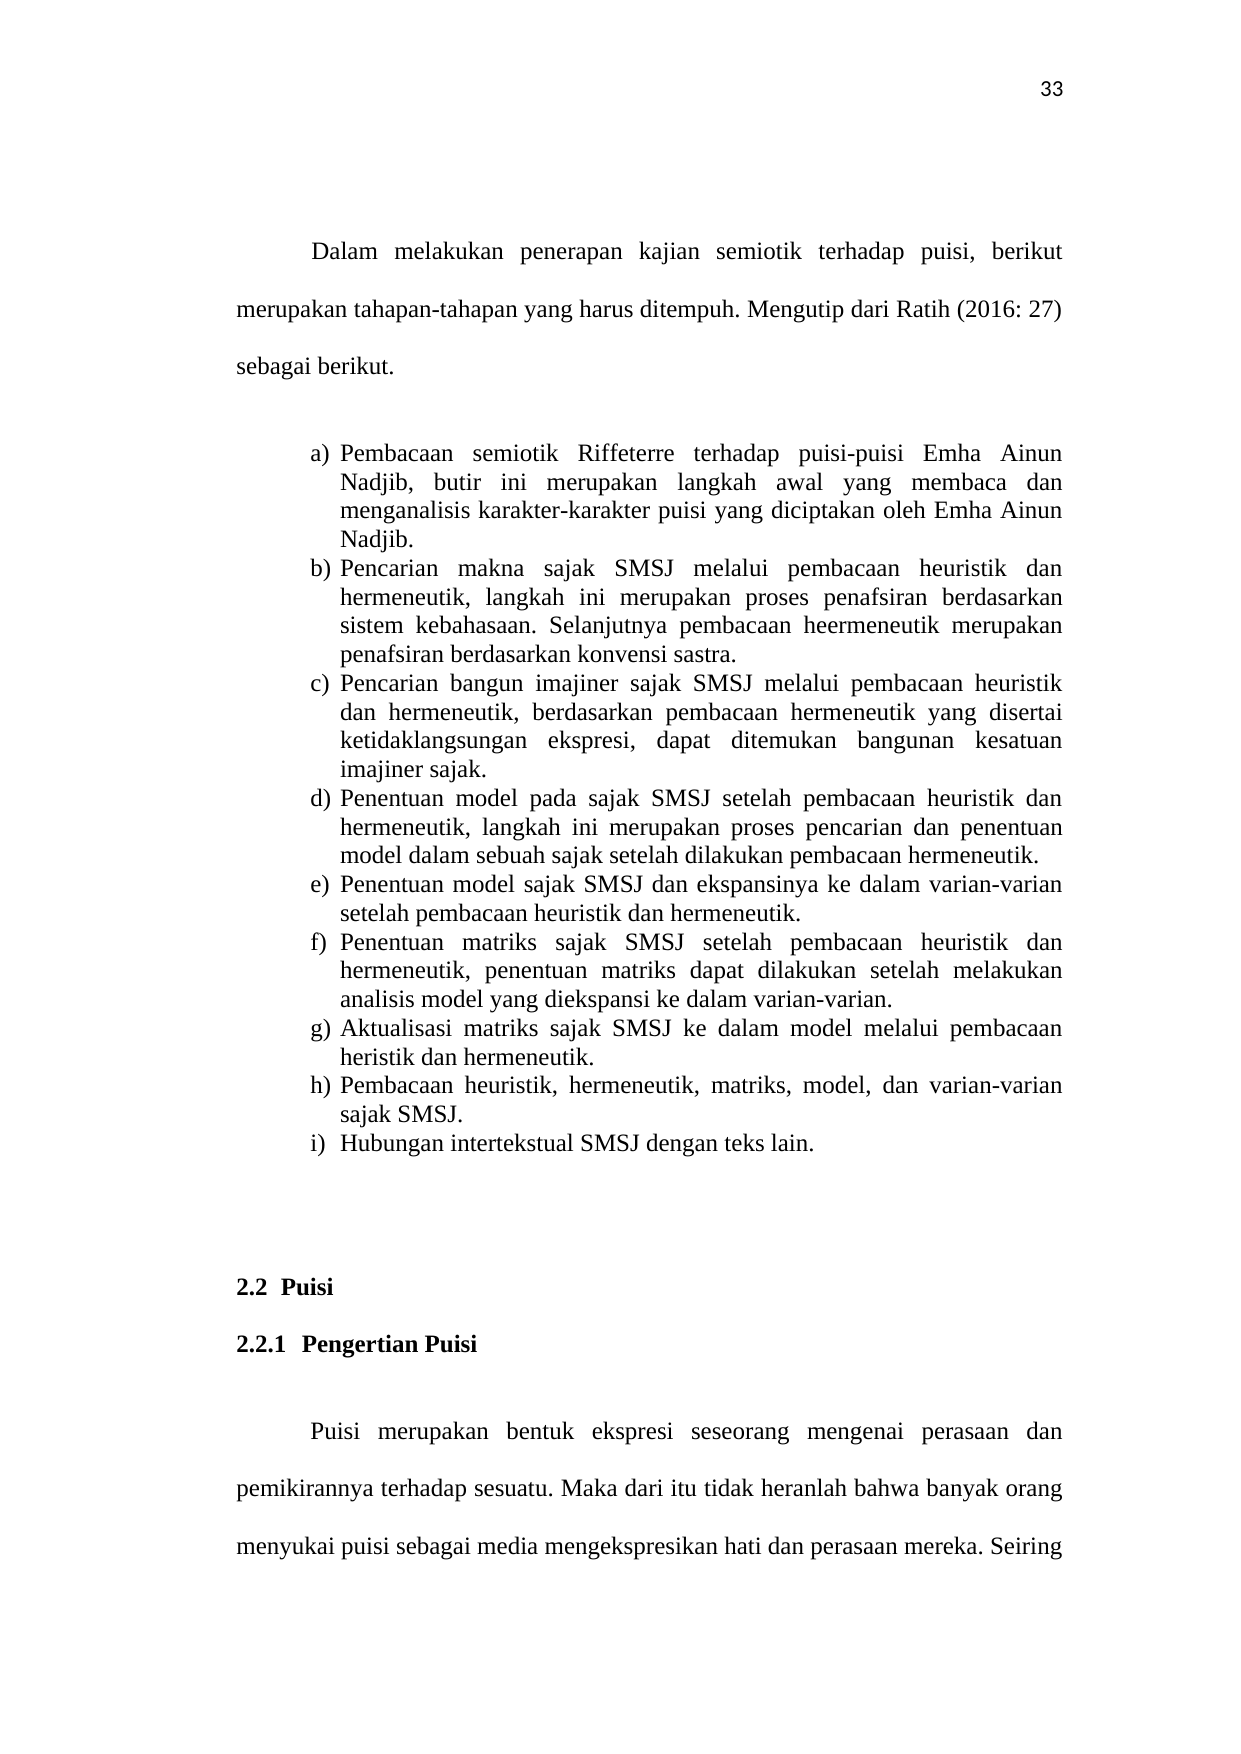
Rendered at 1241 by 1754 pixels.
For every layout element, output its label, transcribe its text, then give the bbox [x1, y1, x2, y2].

list Pembacaan heuristik, hermeneutik, matriks, model, dan varian-varian sajak SMSJ. [310, 1070, 1063, 1128]
list Penentuan matriks sajak SMSJ setelah pembacaan heuristik dan hermeneutik, penentuan matriks dapat dilakukan setelah melakukan analisis model yang diekspansi ke dalam varian-varian. [310, 927, 1063, 1013]
list Aktualisasi matriks sajak SMSJ ke dalam model melalui pembacaan heristik dan hermeneutik. [310, 1013, 1063, 1070]
list Penentuan model pada sajak SMSJ setelah pembacaan heuristik dan hermeneutik, langkah ini merupakan proses pencarian dan penentuan model dalam sebuah sajak setelah dilakukan pembacaan hermeneutik. [310, 783, 1063, 869]
list Pengertian Puisi [236, 1329, 1063, 1358]
list Penentuan model sajak SMSJ dan ekspansinya ke dalam varian-varian setelah pembacaan heuristik dan hermeneutik. [310, 869, 1063, 927]
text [236, 1416, 1063, 1559]
list Pencarian makna sajak SMSJ melalui pembacaan heuristik dan hermeneutik, langkah ini merupakan proses penafsiran berdasarkan sistem kebahasaan. Selanjutnya pembacaan heermeneutik merupakan penafsiran berdasarkan konvensi sastra. [310, 553, 1063, 668]
list Puisi [236, 1272, 1063, 1300]
list Pencarian bangun imajiner sajak SMSJ melalui pembacaan heuristik dan hermeneutik, berdasarkan pembacaan hermeneutik yang disertai ketidaklangsungan ekspresi, dapat ditemukan bangunan kesatuan imajiner sajak. [310, 668, 1063, 783]
text Dalam melakukan penerapan kajian semiotik terhadap puisi, berikut merupakan tahapan-tahapan yang harus ditempuh. Mengutip dari Ratih (2016: 27) sebagai berikut. [236, 236, 1063, 380]
list Hubungan intertekstual SMSJ dengan teks lain. [310, 1128, 1063, 1157]
list Pembacaan semiotik Riffeterre terhadap puisi-puisi Emha Ainun Nadjib, butir ini merupakan langkah awal yang membaca dan menganalisis karakter-karakter puisi yang diciptakan oleh Emha Ainun Nadjib. [310, 438, 1063, 553]
